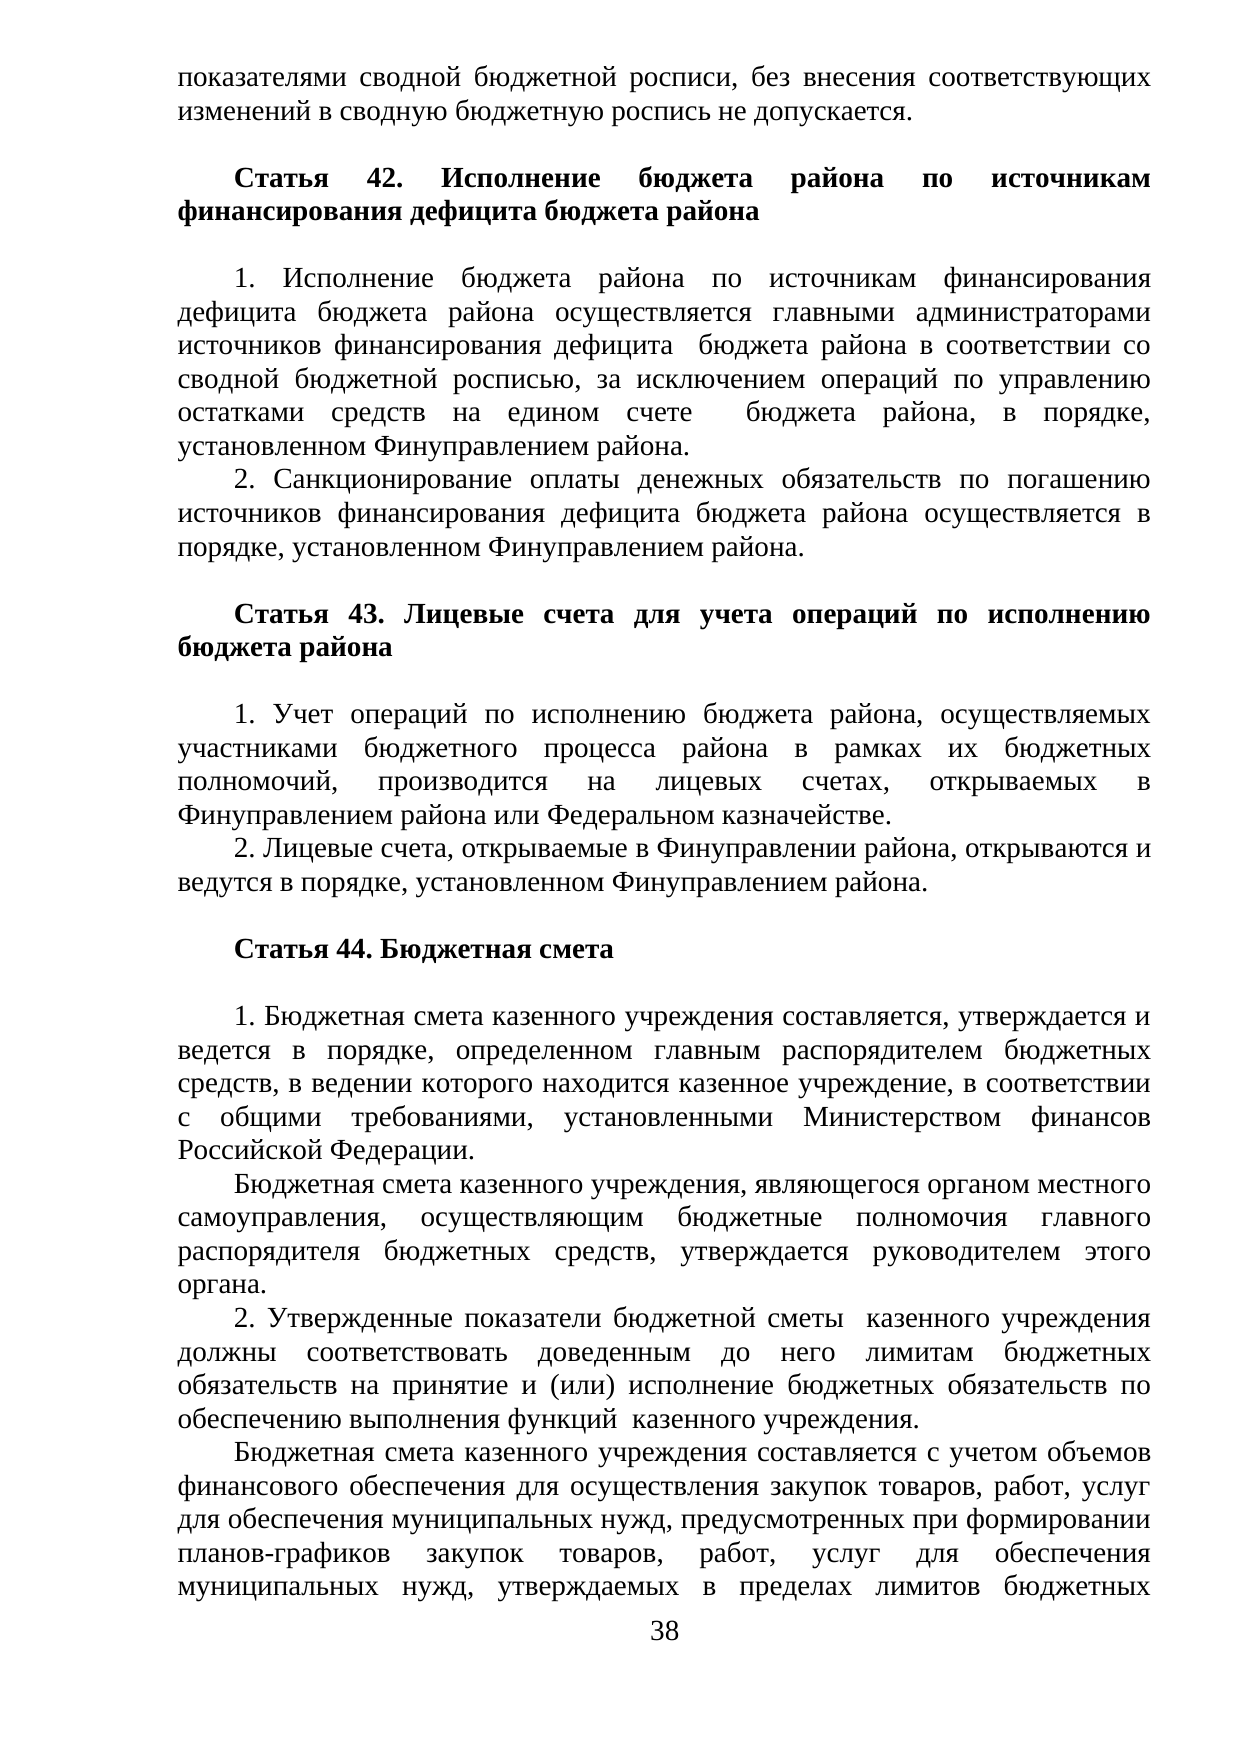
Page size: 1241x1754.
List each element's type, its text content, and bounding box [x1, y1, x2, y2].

text Статья 43. Лицевые счета для учета операций по исполнению бюджета района [177, 596, 1152, 663]
text 1. Учет операций по исполнению бюджета района, осуществляемых участниками бюджетного процесса района в рамках их бюджетных полномочий, производится на лицевых счетах, открываемых в Финуправлением района или Федеральном казначействе. [177, 696, 1152, 831]
text 1. Исполнение бюджета района по источникам финансирования дефицита бюджета района осуществляется главными администраторами источников финансирования дефицита бюджета района в соответствии со сводной бюджетной росписью, за исключением операций по управлению остатками средств на едином счете бюджета района, в порядке, установленном Финуправлением района. [177, 260, 1152, 462]
text Бюджетная смета казенного учреждения, являющегося органом местного самоуправления, осуществляющим бюджетные полномочия главного распорядителя бюджетных средств, утверждается руководителем этого органа. [177, 1166, 1152, 1300]
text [177, 59, 1152, 126]
text 2. Санкционирование оплаты денежных обязательств по погашению источников финансирования дефицита бюджета района осуществляется в порядке, установленном Финуправлением района. [177, 462, 1152, 562]
text 2. Утвержденные показатели бюджетной сметы казенного учреждения должны соответствовать доведенным до него лимитам бюджетных обязательств на принятие и (или) исполнение бюджетных обязательств по обеспечению выполнения функций казенного учреждения. [177, 1300, 1152, 1434]
text Статья 42. Исполнение бюджета района по источникам финансирования дефицита бюджета района [177, 160, 1152, 227]
text Статья 44. Бюджетная смета [177, 931, 1152, 965]
text 2. Лицевые счета, открываемые в Финуправлении района, открываются и ведутся в порядке, установленном Финуправлением района. [177, 831, 1152, 898]
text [177, 1434, 1152, 1602]
text 1. Бюджетная смета казенного учреждения составляется, утверждается и ведется в порядке, определенном главным распорядителем бюджетных средств, в ведении которого находится казенное учреждение, в соответствии с общими требованиями, установленными Министерством финансов Российской Федерации. [177, 998, 1152, 1166]
